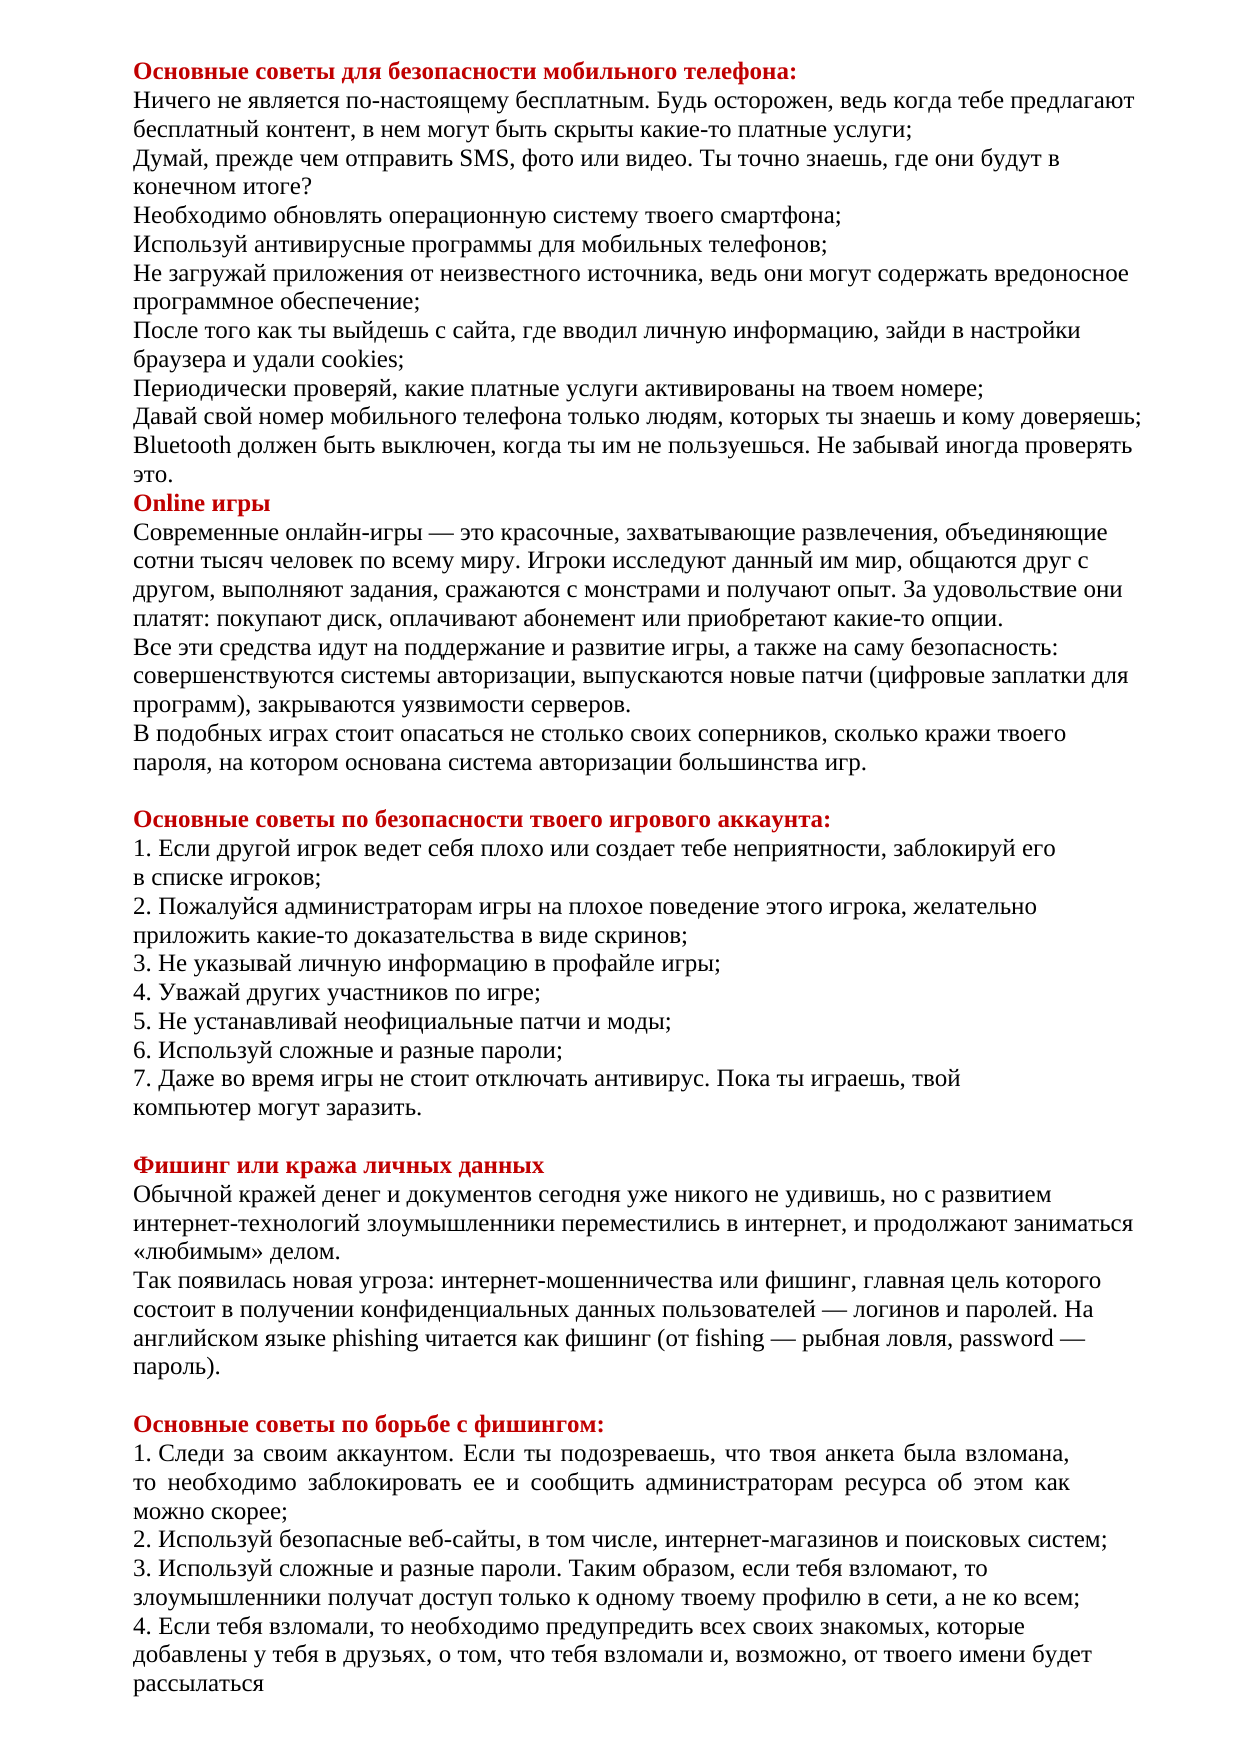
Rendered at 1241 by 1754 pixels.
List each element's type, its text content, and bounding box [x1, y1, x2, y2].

text Все эти средства идут на поддержание и развитие игры, а также на саму безопасность: совершенствуются системы авторизации, выпускаются новые патчи (цифровые заплатки для программ), закрываются уязвимости серверов. [133, 632, 1131, 718]
text Думай, прежде чем отправить SMS, фото или видео. Ты точно знаешь, где они будут в конечном итоге? [133, 143, 1062, 200]
list Используй сложные и разные пароли. Таким образом, если тебя взломают, то [133, 1553, 1161, 1582]
text Давай свой номер мобильного телефона только людям, которых ты знаешь и кому доверяешь; Bluetooth должен быть выключен, когда ты им не пользуешься. Не забывай иногда проверять это. [133, 401, 1144, 488]
subtitle Основные советы для безопасности мобильного телефона: [133, 57, 1161, 85]
subtitle Основные советы по борьбе с фишингом: [133, 1410, 1161, 1438]
subtitle Фишинг или кража личных данных [133, 1150, 1161, 1179]
subtitle Online игры [133, 488, 1161, 517]
list Не указывай личную информацию в профайле игры; [133, 948, 1161, 977]
text Так появилась новая угроза: интернет-мошенничества или фишинг, главная цель которого состоит в получении конфиденциальных данных пользователей — логинов и паролей. На английском языке phishing читается как фишинг (от fishing — рыбная ловля, password — пароль). [133, 1265, 1103, 1380]
text Обычной кражей денег и документов сегодня уже никого не удивишь, но с развитием интернет-технологий злоумышленники переместились в интернет, и продолжают заниматься [133, 1179, 1133, 1236]
subtitle Основные советы по безопасности твоего игрового аккаунта: [133, 805, 1161, 833]
text Не загружай приложения от неизвестного источника, ведь они могут содержать вредоносное программное обеспечение; [133, 258, 1161, 315]
text В подобных играх стоит опасаться не столько своих соперников, сколько кражи твоего пароля, на котором основана система авторизации большинства игр. [133, 718, 1131, 775]
text Ничего не является по-настоящему бесплатным. Будь осторожен, ведь когда тебе предлагают бесплатный контент, в нем могут быть скрыты какие-то платные услуги; [133, 85, 1137, 143]
text другом, выполняют задания, сражаются с монстрами и получают опыт. За удовольствие они платят: покупают диск, оплачивают абонемент или приобретают какие-то опции. [133, 574, 1161, 632]
list Если тебя взломали, то необходимо предупредить всех своих знакомых, которые добавлены у тебя в друзьях, о том, что тебя взломали и, возможно, от твоего имени будет рассылаться [133, 1611, 1146, 1697]
list Пожалуйся администраторам игры на плохое поведение этого игрока, желательно приложить какие-то доказательства в виде скринов; [133, 891, 1037, 948]
list Не устанавливай неофициальные патчи и моды; [133, 1006, 1161, 1035]
text «любимым» делом. [133, 1236, 1161, 1265]
text злоумышленники получат доступ только к одному твоему профилю в сети, а не ко всем; [133, 1582, 1161, 1611]
text Необходимо обновлять операционную систему твоего смартфона; Используй антивирусные программы для мобильных телефонов; [133, 200, 951, 258]
text Периодически проверяй, какие платные услуги активированы на твоем номере; [133, 373, 1161, 401]
list Если другой игрок ведет себя плохо или создает тебе неприятности, заблокируй его в списке игроков; [133, 833, 1073, 891]
text Современные онлайн-игры — это красочные, захватывающие развлечения, объединяющие сотни тысяч человек по всему миру. Игроки исследуют данный им мир, общаются друг с [133, 517, 1109, 574]
list Уважай других участников по игре; [133, 977, 1161, 1006]
list Используй сложные и разные пароли; [133, 1035, 1161, 1063]
list Следи за своим аккаунтом. Если ты подозреваешь, что твоя анкета была взломана, то необходимо заблокировать ее и сообщить администраторам ресурса об этом как можно скорее; [133, 1438, 1071, 1524]
list Даже во время игры не стоит отключать антивирус. Пока ты играешь, твой компьютер могут заразить. [133, 1063, 1085, 1121]
list Используй безопасные веб-сайты, в том числе, интернет-магазинов и поисковых систем; [133, 1524, 1161, 1553]
text После того как ты выйдешь с сайта, где вводил личную информацию, зайди в настройки браузера и удали cookies; [133, 315, 1083, 373]
